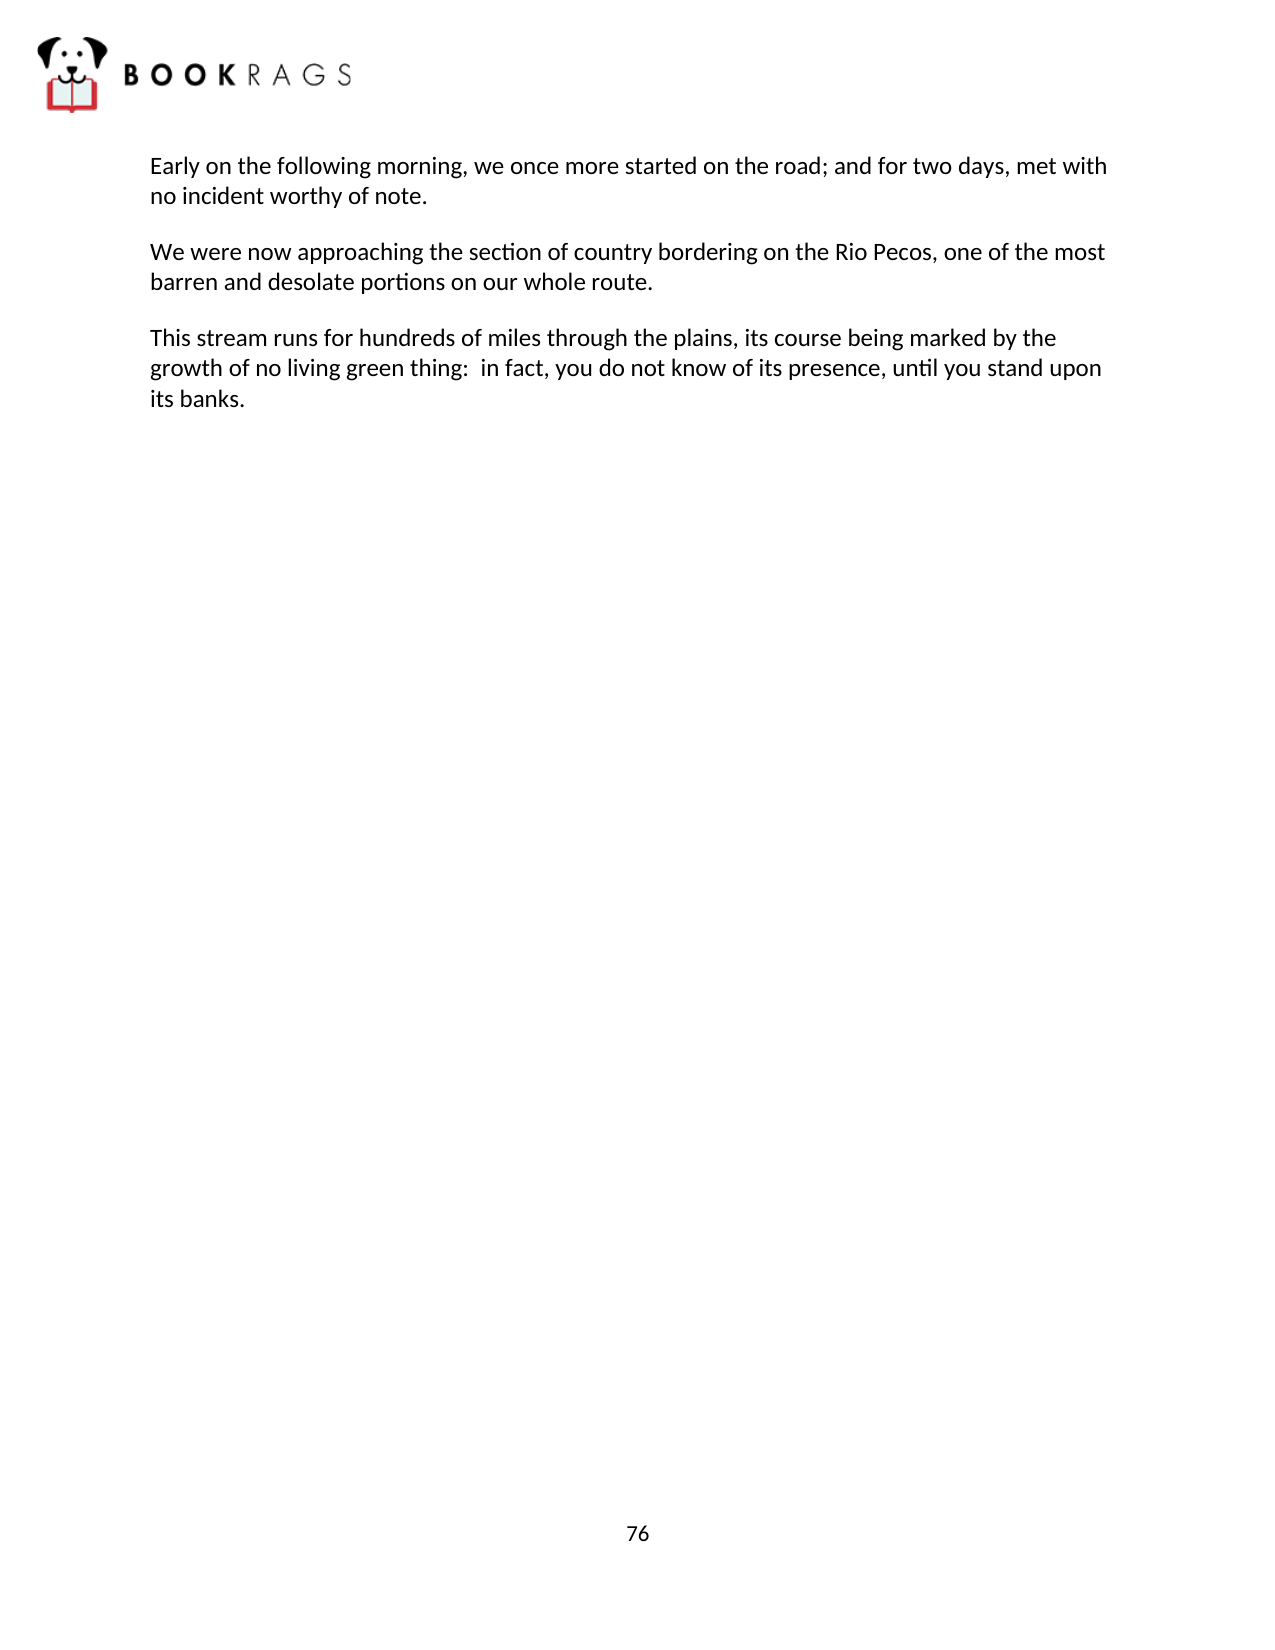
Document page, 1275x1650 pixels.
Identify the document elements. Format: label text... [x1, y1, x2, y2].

text Early on the following morning, we once more started on the road; and for two days, met with no incident worthy of note. [150, 150, 1125, 211]
picture [37, 37, 351, 113]
text We were now approaching the section of country bordering on the Rio Pecos, one of the most barren and desolate portions on our whole route. [150, 236, 1125, 297]
text This stream runs for hundreds of miles through the plains, its course being marked by the growth of no living green thing: in fact, you do not know of its presence, until you stand upon its banks. [150, 322, 1125, 414]
